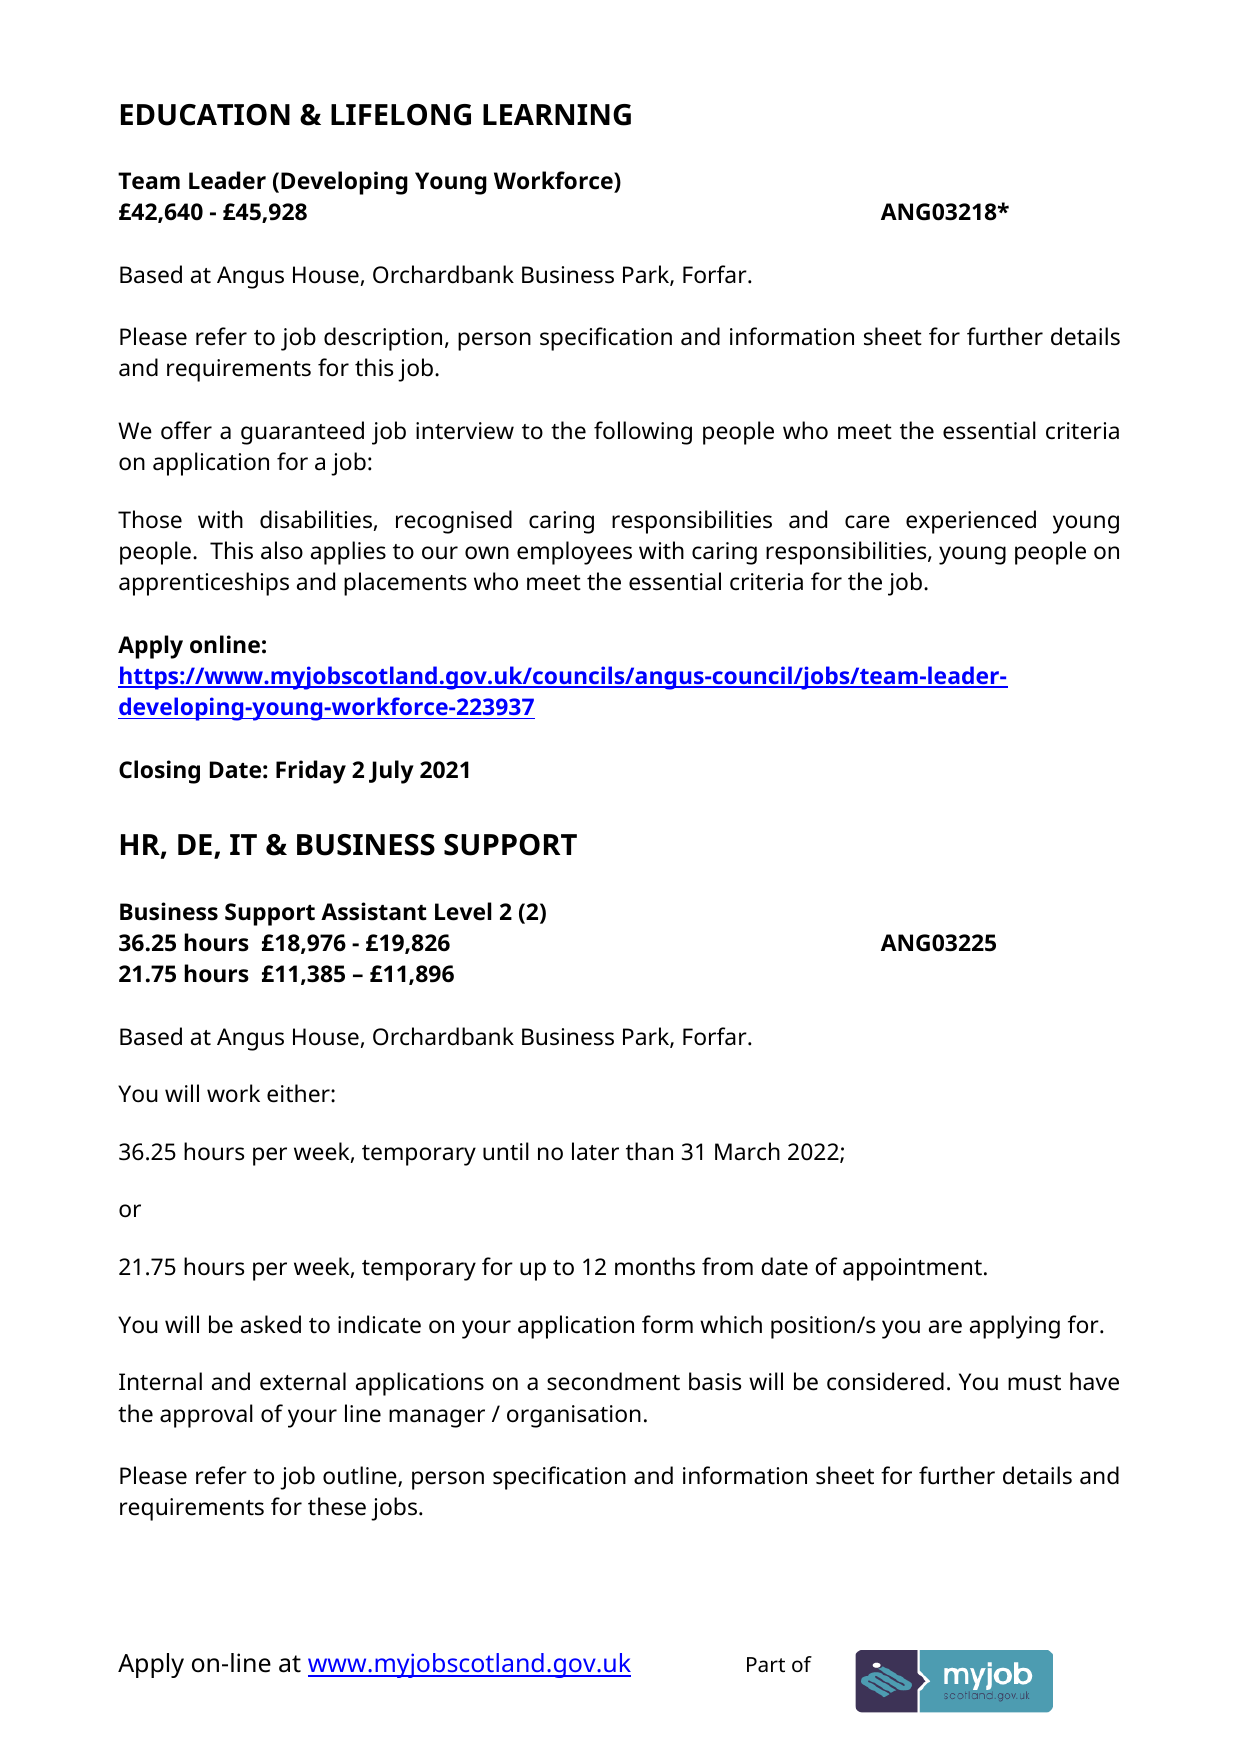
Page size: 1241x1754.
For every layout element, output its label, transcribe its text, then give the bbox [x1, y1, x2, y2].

text Closing Date: Friday 2 July 2021 [118, 754, 1122, 785]
text We offer a guaranteed job interview to the following people who meet the essential criteria on application for a job: [118, 415, 1122, 477]
text Internal and external applications on a secondment basis will be considered. You must have the approval of your line manager / organisation. [118, 1366, 1122, 1429]
text HR, DE, IT & BUSINESS SUPPORT [118, 825, 1122, 864]
text Based at Angus House, Orchardbank Business Park, Forfar. [118, 259, 1122, 290]
text £42,640 - £45,928 ANG03218* [118, 196, 1122, 227]
text 36.25 hours per week, temporary until no later than 31 March 2022; [118, 1136, 1122, 1167]
text You will be asked to indicate on your application form which position/s you are applying for. [118, 1309, 1122, 1340]
text Business Support Assistant Level 2 (2) [118, 896, 1122, 927]
text You will work either: [118, 1078, 1122, 1109]
text Please refer to job outline, person specification and information sheet for further details and requirements for these jobs. [118, 1460, 1122, 1522]
text 21.75 hours £11,385 – £11,896 [118, 958, 1122, 989]
text 21.75 hours per week, temporary for up to 12 months from date of appointment. [118, 1251, 1122, 1282]
text Apply online: [118, 629, 1122, 660]
text https://www.myjobscotland.gov.uk/councils/angus-council/jobs/team-leader-developing-young-workforce-223937 [118, 660, 1122, 722]
text Team Leader (Developing Young Workforce) [118, 165, 1122, 196]
picture [855, 1646, 1055, 1717]
text 36.25 hours £18,976 - £19,826 ANG03225 [118, 927, 1122, 958]
text or [118, 1193, 1122, 1225]
text EDUCATION & LIFELONG LEARNING [118, 94, 1122, 134]
text Based at Angus House, Orchardbank Business Park, Forfar. [118, 1021, 1122, 1052]
text Please refer to job description, person specification and information sheet for further details and requirements for this job. [118, 321, 1122, 384]
